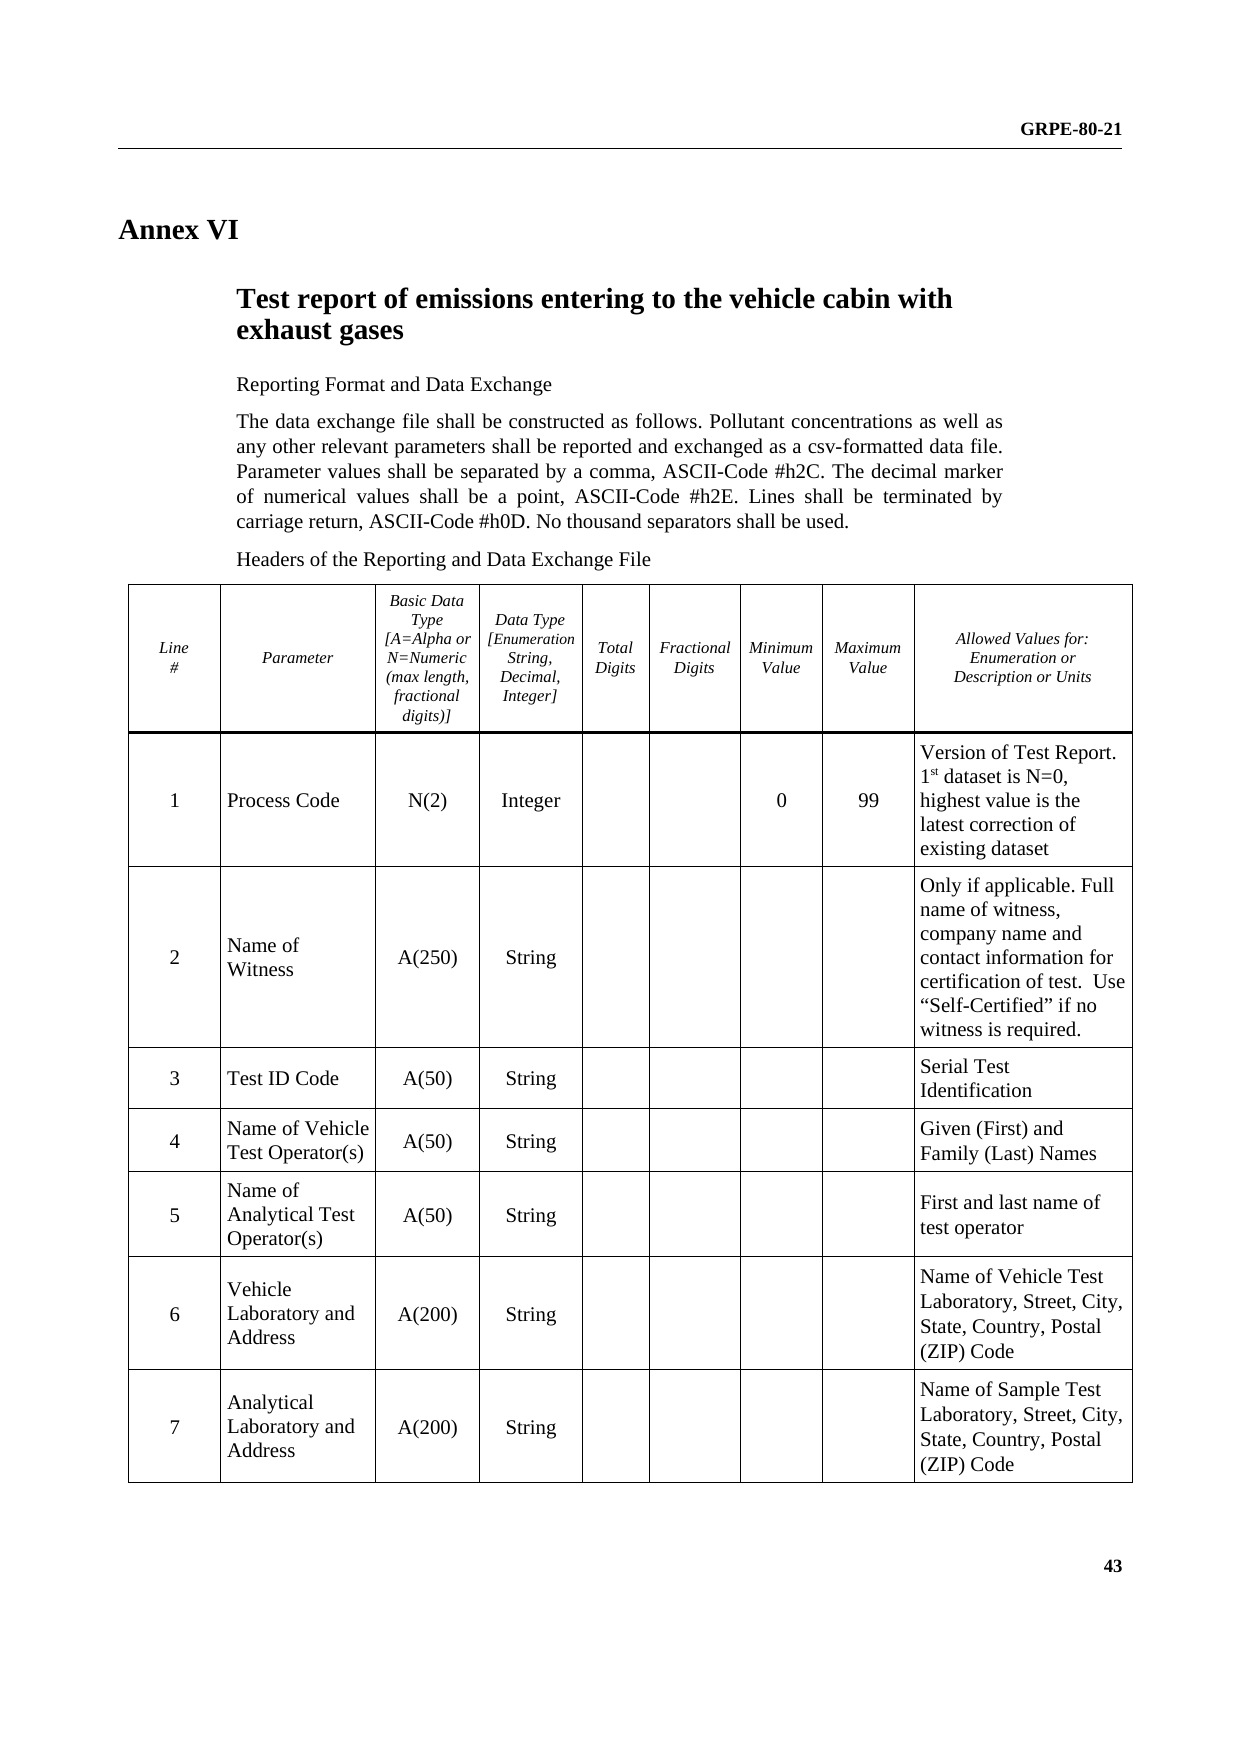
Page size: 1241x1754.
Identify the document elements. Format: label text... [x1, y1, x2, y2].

table_cell [823, 867, 914, 1047]
table_cell Only if applicable. Full name of witness, company name and contact information for certification of test. Use “Self-Certified” if no witness is required. [915, 867, 1132, 1047]
table_cell First and last name of test operator [915, 1172, 1132, 1256]
table_cell A(250) [376, 867, 479, 1047]
table_cell [583, 867, 649, 1047]
table_cell [583, 1109, 649, 1171]
table_cell Vehicle Laboratory and Address [221, 1257, 375, 1369]
table_cell [583, 1048, 649, 1108]
table_cell [650, 1257, 740, 1369]
table_cell 7 [129, 1370, 220, 1482]
table_cell [650, 1172, 740, 1256]
table_cell [741, 1172, 822, 1256]
table_cell Name of Vehicle Test Laboratory, Street, City, State, Country, Postal (ZIP) Code [915, 1257, 1132, 1369]
table_cell A(200) [376, 1257, 479, 1369]
table_cell 1 [129, 734, 220, 866]
table_header Parameter [221, 585, 375, 731]
table_header Basic Data Type [A=Alpha or N=Numeric (max length, fractional digits)] [376, 585, 479, 731]
table_cell String [480, 1048, 582, 1108]
table_cell [823, 1172, 914, 1256]
table_header Maximum Value [823, 585, 914, 731]
table_cell Version of Test Report. 1st dataset is N=0, highest value is the latest correction of existing dataset [915, 734, 1132, 866]
table_cell [741, 1109, 822, 1171]
table_header Total Digits [583, 585, 649, 731]
table_cell 99 [823, 734, 914, 866]
table_cell Integer [480, 734, 582, 866]
table_cell [823, 1048, 914, 1108]
table_cell Analytical Laboratory and Address [221, 1370, 375, 1482]
table_cell 3 [129, 1048, 220, 1108]
table_cell [823, 1370, 914, 1482]
table_cell [741, 1370, 822, 1482]
table_cell [583, 1257, 649, 1369]
table_cell [823, 1109, 914, 1171]
table_cell Name of Vehicle Test Operator(s) [221, 1109, 375, 1171]
text Headers of the Reporting and Data Exchange File [236, 546, 1004, 571]
table_cell [741, 1257, 822, 1369]
table_header Line # [129, 585, 220, 731]
table_header Data Type [Enumeration String, Decimal, Integer] [480, 585, 582, 731]
table_header Fractional Digits [650, 585, 740, 731]
table_cell N(2) [376, 734, 479, 866]
table_cell [823, 1257, 914, 1369]
table_cell A(50) [376, 1048, 479, 1108]
table_cell 4 [129, 1109, 220, 1171]
table_cell [650, 1048, 740, 1108]
table_cell Serial Test Identification [915, 1048, 1132, 1108]
table_cell [650, 1109, 740, 1171]
table_cell [650, 1370, 740, 1482]
table_cell Name of Witness [221, 867, 375, 1047]
table_cell 2 [129, 867, 220, 1047]
table_cell [650, 734, 740, 866]
table_cell A(50) [376, 1109, 479, 1171]
table_cell Given (First) and Family (Last) Names [915, 1109, 1132, 1171]
table_cell [583, 1370, 649, 1482]
table_cell [583, 1172, 649, 1256]
text Reporting Format and Data Exchange [236, 371, 1004, 396]
table_cell String [480, 1109, 582, 1171]
table_cell [583, 734, 649, 866]
table_cell String [480, 1172, 582, 1256]
table_cell Name of Analytical Test Operator(s) [221, 1172, 375, 1256]
table_cell String [480, 867, 582, 1047]
text Annex VI [118, 215, 1004, 246]
table_cell [741, 867, 822, 1047]
table_cell [741, 1048, 822, 1108]
table_cell A(200) [376, 1370, 479, 1482]
table_cell String [480, 1370, 582, 1482]
table_cell [650, 867, 740, 1047]
table_cell 5 [129, 1172, 220, 1256]
table_cell 6 [129, 1257, 220, 1369]
text Test report of emissions entering to the vehicle cabin with exhaust gases [118, 283, 1004, 346]
table_cell Name of Sample Test Laboratory, Street, City, State, Country, Postal (ZIP) Code [915, 1370, 1132, 1482]
table_header Allowed Values for: Enumeration or Description or Units [915, 585, 1132, 731]
table_cell Test ID Code [221, 1048, 375, 1108]
table_cell A(50) [376, 1172, 479, 1256]
table_cell Process Code [221, 734, 375, 866]
table_cell 0 [741, 734, 822, 866]
table_header Minimum Value [741, 585, 822, 731]
text The data exchange file shall be constructed as follows. Pollutant concentrations as well as any other relevant parameters shall be reported and exchanged as a csv-formatted data file. Parameter values shall be separated by a comma, ASCII-Code #h2C. The decimal marker of numerical values shall be a point, ASCII-Code #h2E. Lines shall be terminated by carriage return, ASCII-Code #h0D. No thousand separators shall be used. [236, 408, 1004, 533]
table_cell String [480, 1257, 582, 1369]
